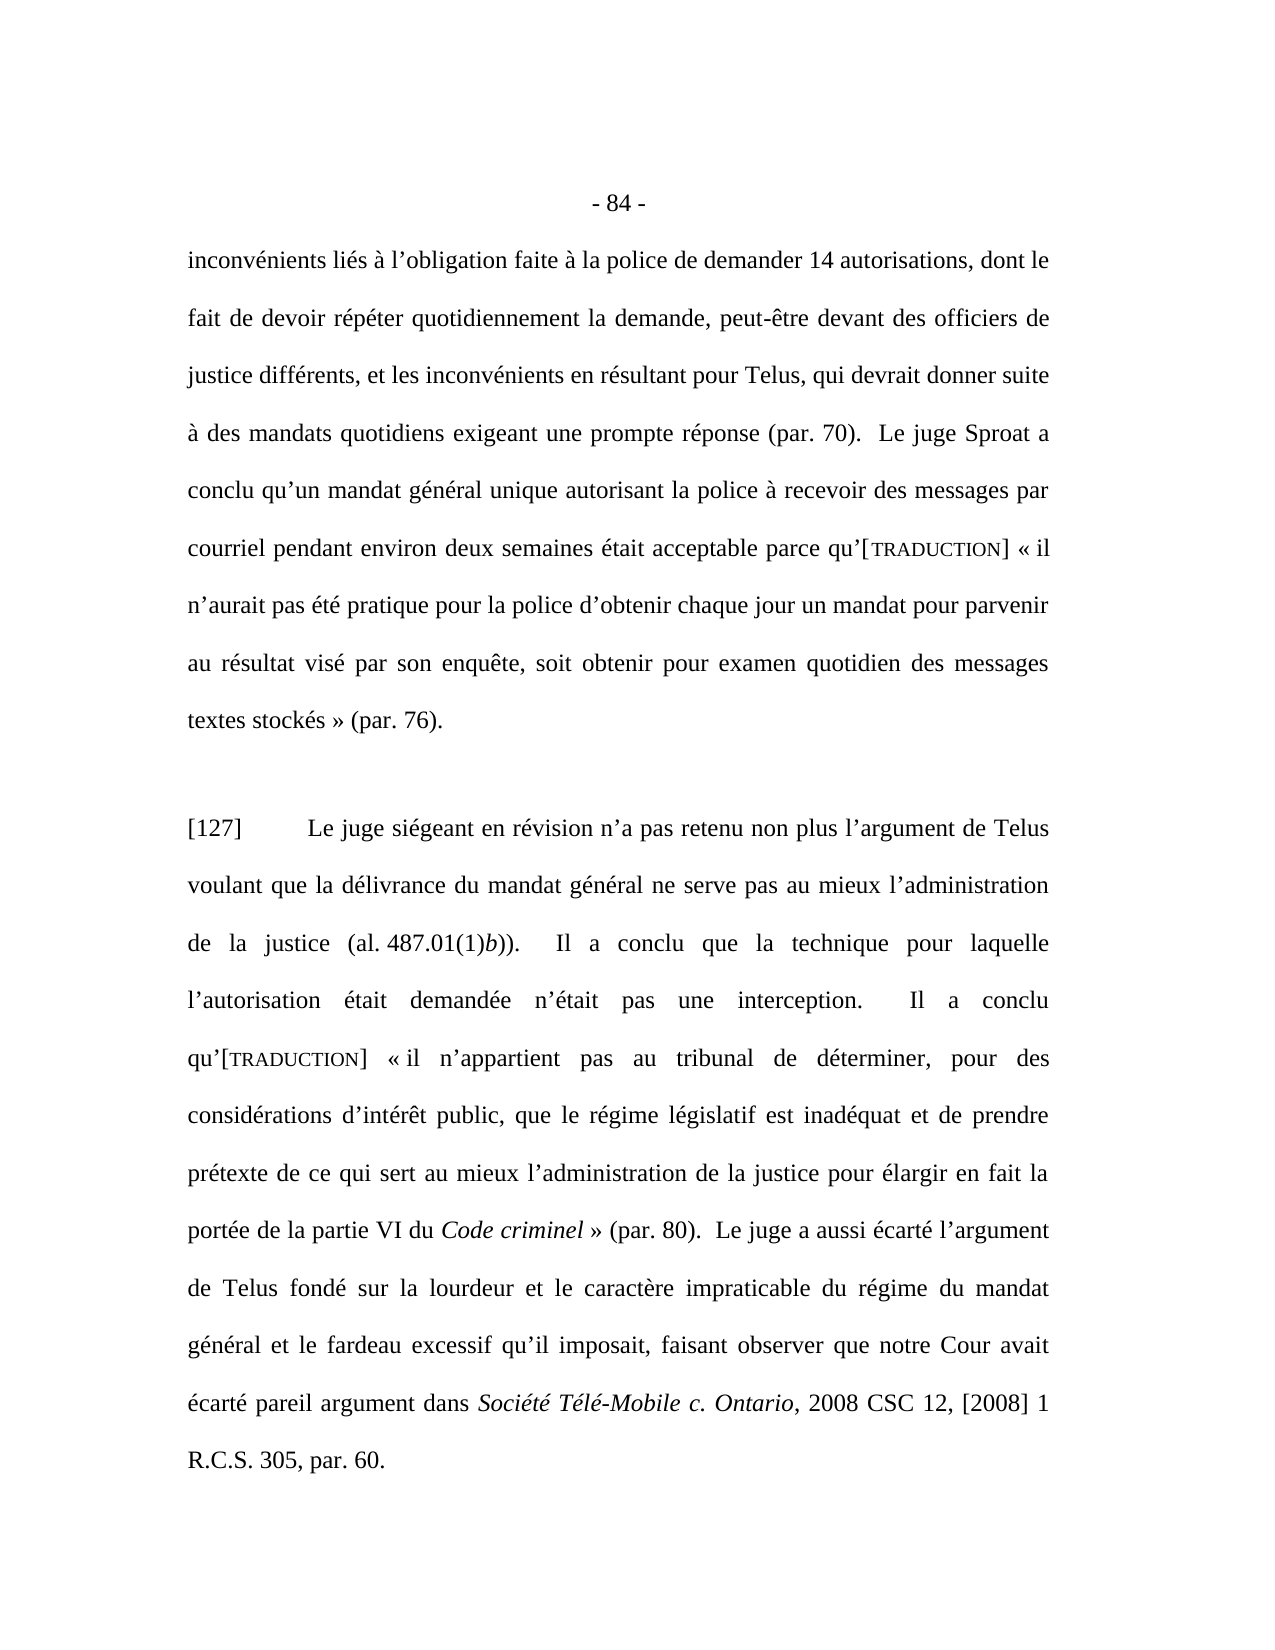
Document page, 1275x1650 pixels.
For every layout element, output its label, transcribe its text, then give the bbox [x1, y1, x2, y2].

text Le juge siégeant en révision n’a pas retenu non plus l’argument de Telus voulant que la délivrance du mandat général ne serve pas au mieux l’administration de la justice (al. 487.01(1)b)). Il a conclu que la technique pour laquelle l’autorisation était demandée n’était pas une interception. Il a conclu qu’[traduction] « il n’appartient pas au tribunal de déterminer, pour des considérations d’intérêt public, que le régime législatif est inadéquat et de prendre prétexte de ce qui sert au mieux l’administration de la justice pour élargir en fait la portée de la partie VI du Code criminel » (par. 80). Le juge a aussi écarté l’argument de Telus fondé sur la lourdeur et le caractère impraticable du régime du mandat général et le fardeau excessif qu’il imposait, faisant observer que notre Cour avait écarté pareil argument dans Société Télé-Mobile c. Ontario, 2008 CSC 12, [2008] 1 R.C.S. 305, par. 60. [187, 813, 1050, 1474]
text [187, 245, 1050, 734]
